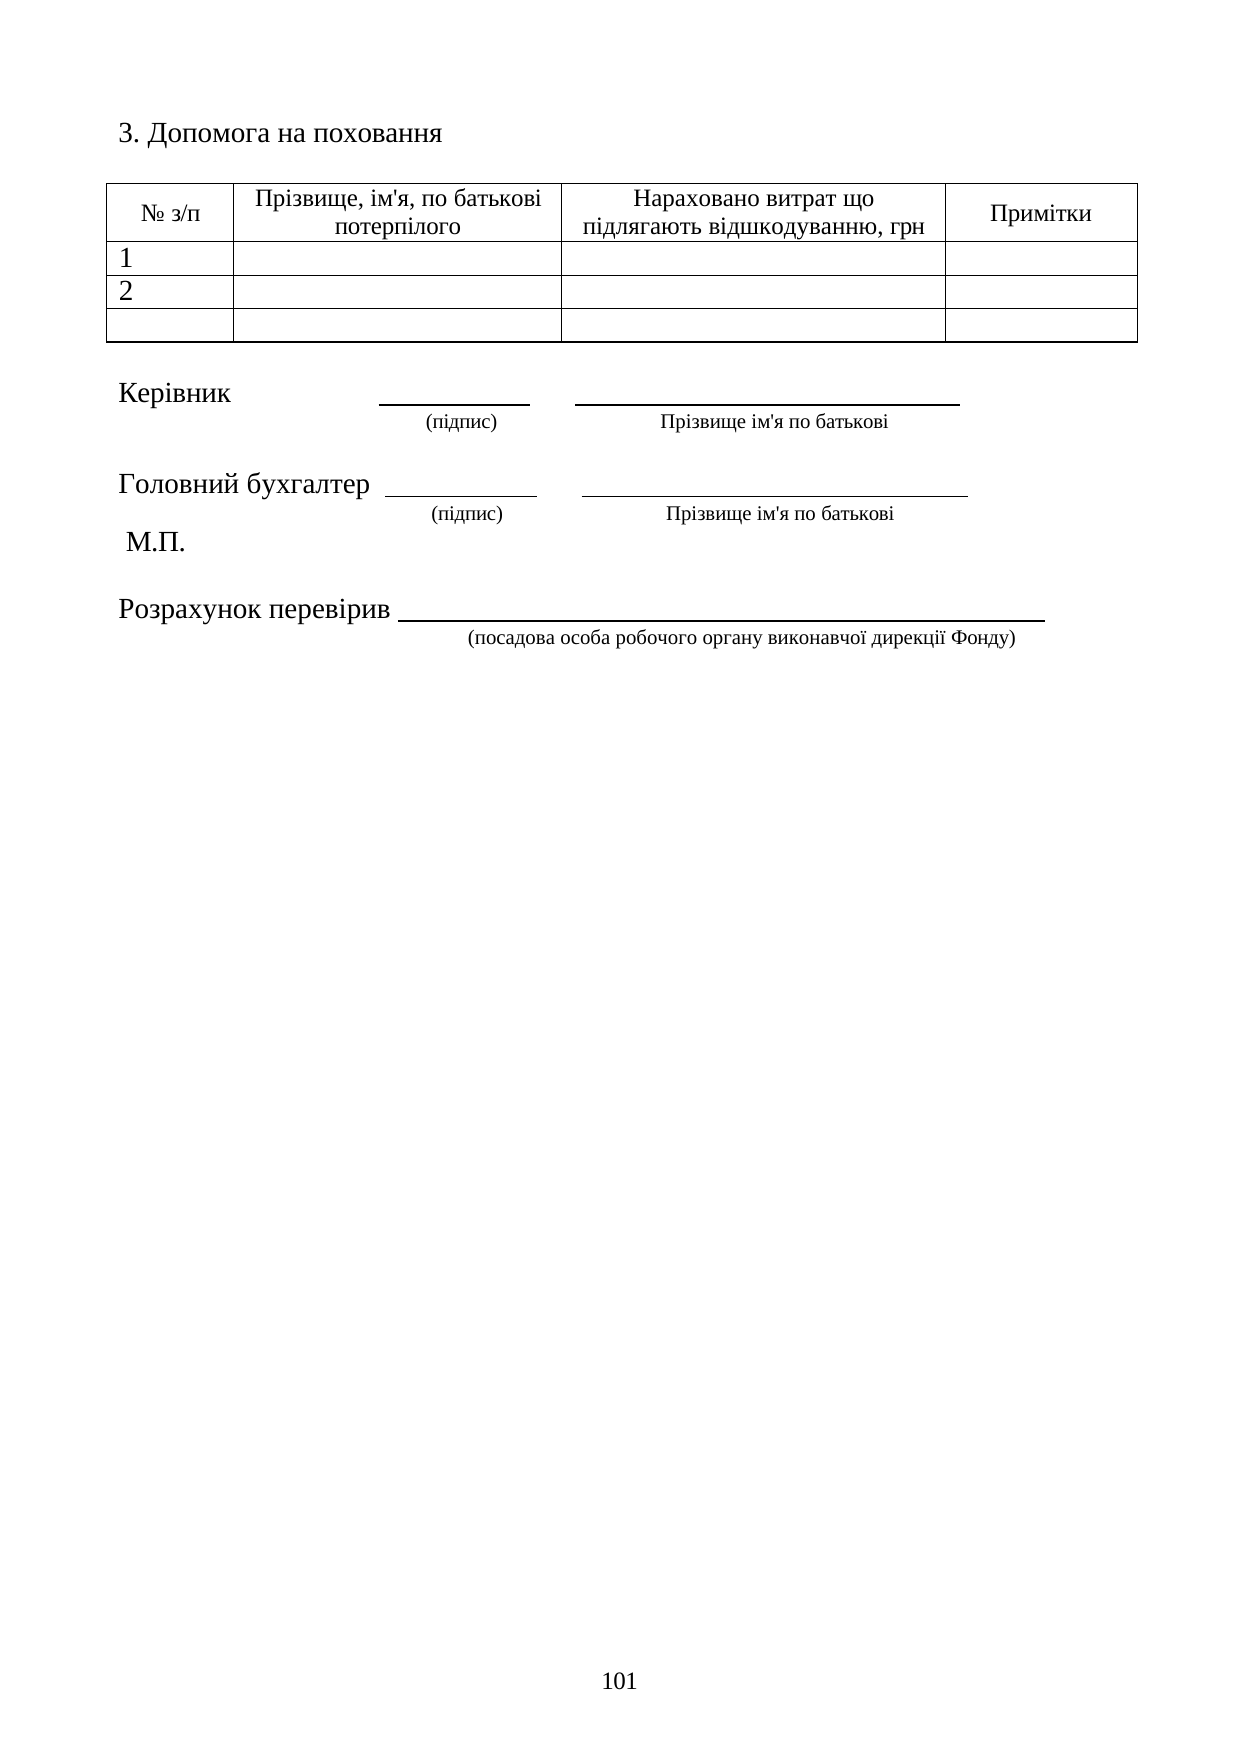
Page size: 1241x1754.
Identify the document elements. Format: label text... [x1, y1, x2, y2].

table_header Примітки [946, 184, 1137, 241]
text Головний бухгалтер [118, 467, 1190, 500]
text Розрахунок перевірив [118, 591, 1190, 625]
table_cell 2 [107, 276, 233, 308]
table_header Прізвище, ім'я, по батькові потерпілого [234, 184, 561, 241]
table_cell [562, 309, 945, 341]
table_cell [107, 309, 233, 341]
text (посадова особа робочого органу виконавчої дирекції Фонду) [468, 625, 1190, 649]
text М.П. [126, 524, 1190, 558]
table_cell [946, 242, 1137, 274]
table_header № з/п [107, 184, 233, 241]
table_cell [946, 276, 1137, 308]
table_cell [234, 276, 561, 308]
text (підпис) Прізвище ім'я по батькові [426, 409, 1190, 433]
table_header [562, 184, 945, 241]
table_cell [946, 309, 1137, 341]
table_cell [234, 309, 561, 341]
table_cell [562, 276, 945, 308]
table_cell [234, 242, 561, 274]
table_cell [562, 242, 945, 274]
list Допомога на поховання [118, 115, 1190, 149]
text (підпис) Прізвище ім'я по батькові [431, 500, 1190, 524]
table_cell 1 [107, 242, 233, 274]
text Керівник [118, 375, 1190, 409]
